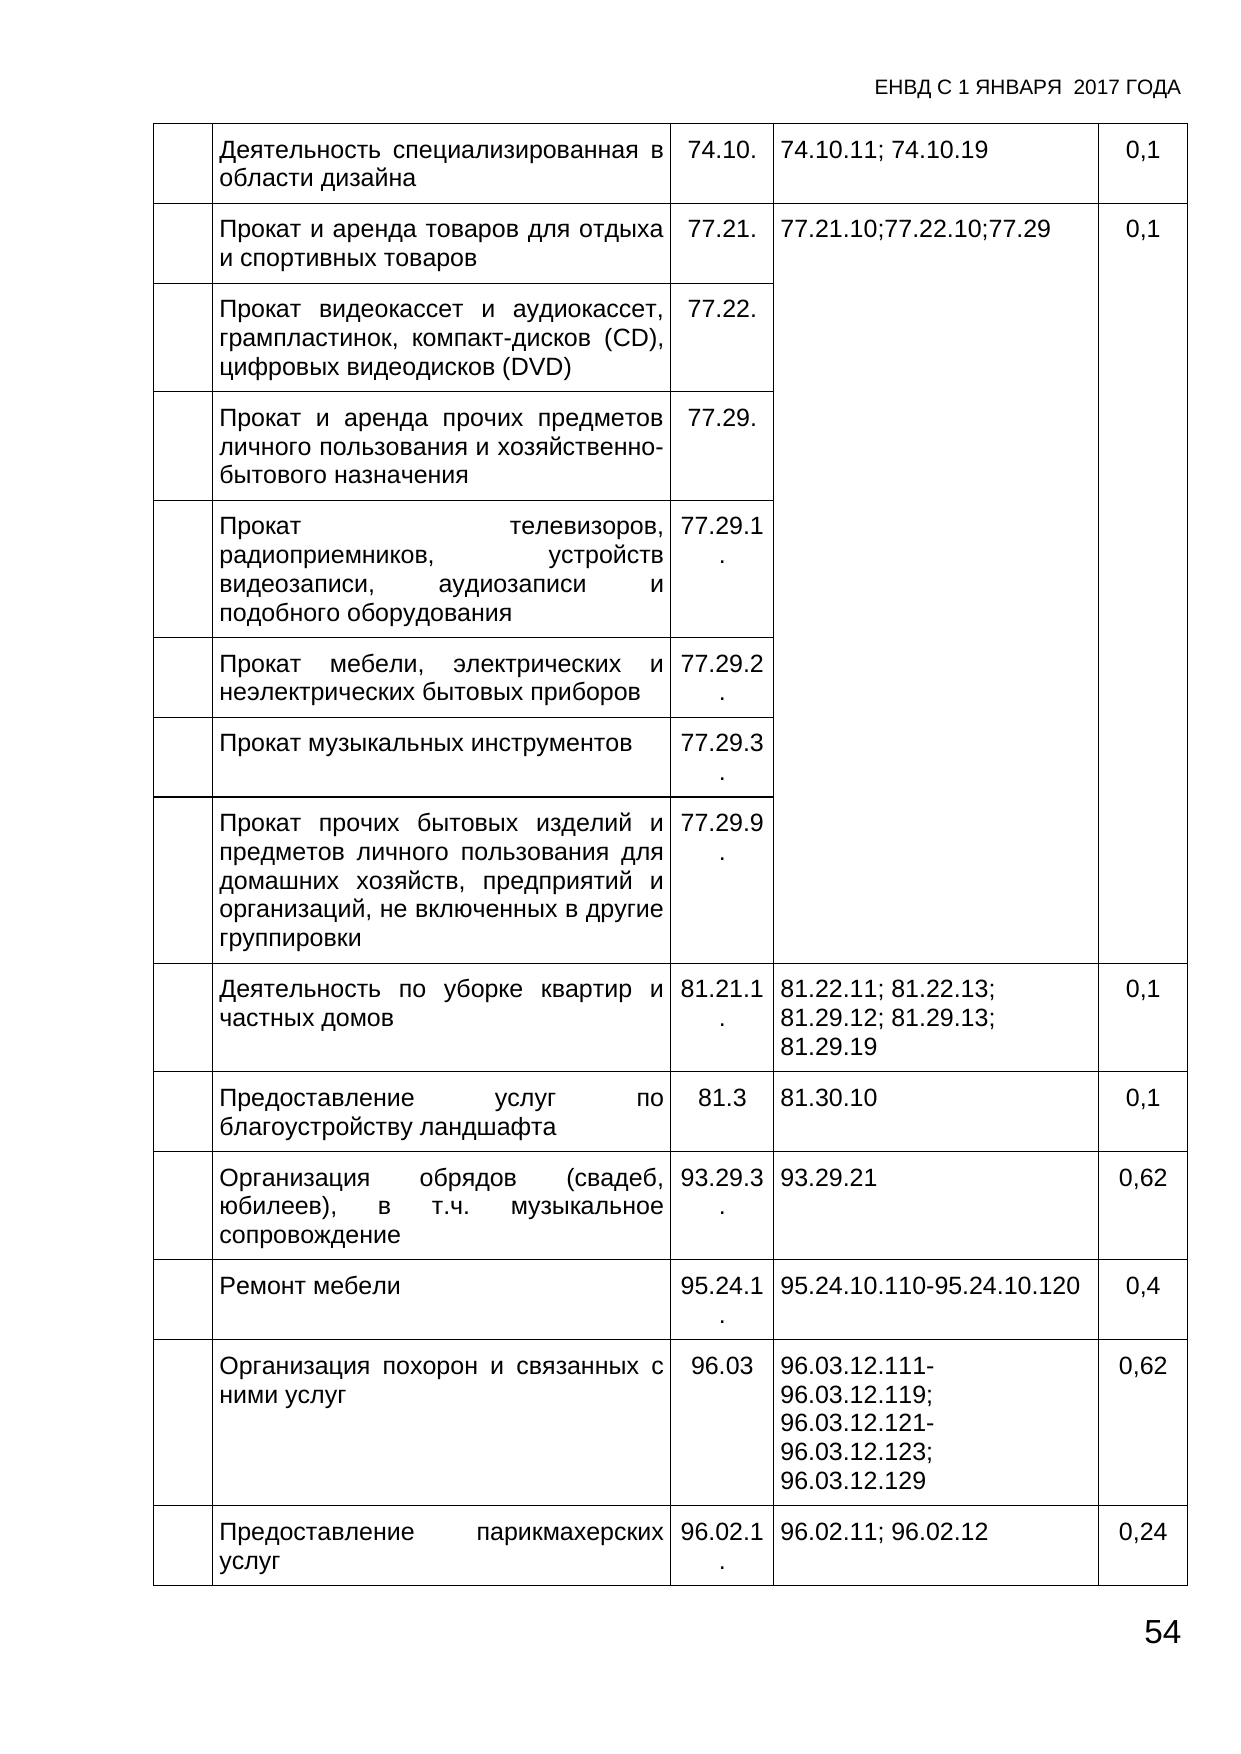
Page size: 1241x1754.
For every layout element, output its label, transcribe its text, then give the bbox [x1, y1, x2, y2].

table_cell 0,1 [1099, 964, 1187, 1071]
table_cell 77.21. [671, 204, 773, 282]
table_cell Прокат музыкальных инструментов [213, 718, 670, 796]
table_cell [154, 718, 212, 796]
table_cell 77.22. [671, 284, 773, 391]
table_cell 0,24 [1099, 1506, 1187, 1585]
table_cell Деятельность специализированная в области дизайна [213, 124, 670, 203]
table_cell 0,1 [1099, 124, 1187, 203]
table_cell 81.21.1. [671, 964, 773, 1071]
table_cell 93.29.21 [774, 1152, 1098, 1259]
table_cell [154, 1340, 212, 1505]
table_cell Организация похорон и связанных с ними услуг [213, 1340, 670, 1505]
table_cell 77.29.1. [671, 501, 773, 637]
table_cell [154, 392, 212, 499]
table_cell 93.29.3. [671, 1152, 773, 1259]
table_cell [154, 204, 212, 282]
table_cell [154, 1072, 212, 1151]
table_cell 96.03.12.111- 96.03.12.119; 96.03.12.121- 96.03.12.123; 96.03.12.129 [774, 1340, 1098, 1505]
table_cell Предоставление парикмахерских услуг [213, 1506, 670, 1585]
table_cell 0,4 [1099, 1260, 1187, 1339]
table_cell 96.02.11; 96.02.12 [774, 1506, 1098, 1585]
table_cell 0,1 [1099, 204, 1187, 962]
table_cell Деятельность по уборке квартир и частных домов [213, 964, 670, 1071]
table_cell [154, 1152, 212, 1259]
table_cell [154, 964, 212, 1071]
table_cell 77.29.3. [671, 718, 773, 796]
table_cell Прокат мебели, электрических и неэлектрических бытовых приборов [213, 638, 670, 717]
table_cell 77.29.9. [671, 798, 773, 962]
table_cell Ремонт мебели [213, 1260, 670, 1339]
table_cell Предоставление услуг по благоустройству ландшафта [213, 1072, 670, 1151]
table_cell 81.3 [671, 1072, 773, 1151]
table_cell 81.22.11; 81.22.13; 81.29.12; 81.29.13; 81.29.19 [774, 964, 1098, 1071]
table_cell Организация обрядов (свадеб, юбилеев), в т.ч. музыкальное сопровождение [213, 1152, 670, 1259]
table_cell [154, 501, 212, 637]
table_cell 74.10. [671, 124, 773, 203]
table_cell [154, 1506, 212, 1585]
table_cell Прокат видеокассет и аудиокассет, грампластинок, компакт-дисков (CD), цифровых видеодисков (DVD) [213, 284, 670, 391]
table_cell Прокат и аренда товаров для отдыха и спортивных товаров [213, 204, 670, 282]
table_cell 95.24.1. [671, 1260, 773, 1339]
table_cell [154, 1260, 212, 1339]
table_cell Прокат прочих бытовых изделий и предметов личного пользования для домашних хозяйств, предприятий и организаций, не включенных в другие группировки [213, 798, 670, 962]
table_cell 0,62 [1099, 1152, 1187, 1259]
table_cell 77.29.2. [671, 638, 773, 717]
table_cell 77.29. [671, 392, 773, 499]
table_cell 95.24.10.110-95.24.10.120 [774, 1260, 1098, 1339]
table_cell 81.30.10 [774, 1072, 1098, 1151]
table_cell [154, 124, 212, 203]
table_cell 96.02.1. [671, 1506, 773, 1585]
table_cell [154, 798, 212, 962]
table_cell 0,62 [1099, 1340, 1187, 1505]
table_cell 77.21.10;77.22.10;77.29 [774, 204, 1098, 962]
table_cell Прокат телевизоров, радиоприемников, устройств видеозаписи, аудиозаписи и подобного оборудования [213, 501, 670, 637]
table_cell [154, 638, 212, 717]
table_cell Прокат и аренда прочих предметов личного пользования и хозяйственно-бытового назначения [213, 392, 670, 499]
table_cell 74.10.11; 74.10.19 [774, 124, 1098, 203]
table_cell 0,1 [1099, 1072, 1187, 1151]
table_cell 96.03 [671, 1340, 773, 1505]
table_cell [154, 284, 212, 391]
